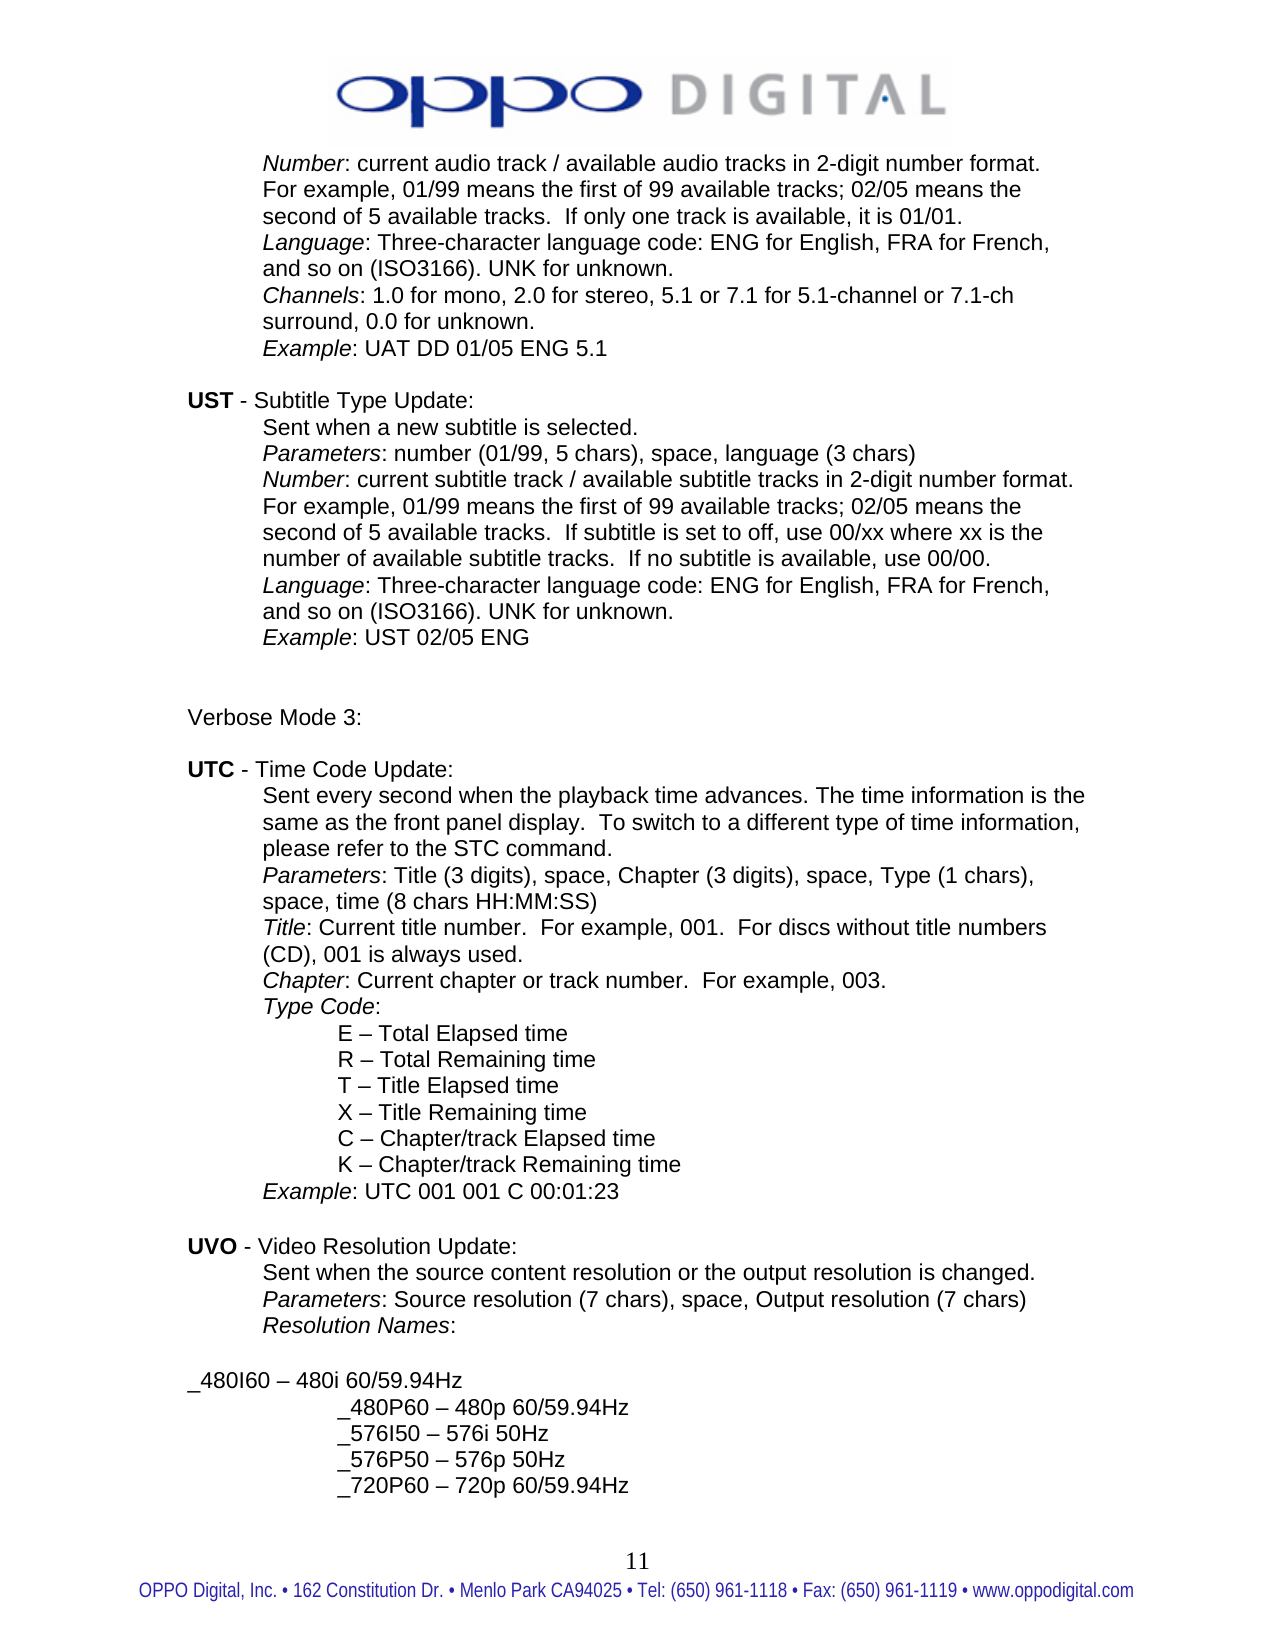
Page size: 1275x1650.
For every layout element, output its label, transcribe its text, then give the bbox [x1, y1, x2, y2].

text _480P60 – 480p 60/59.94Hz [187, 1393, 1087, 1420]
text Language: Three-character language code: ENG for English, FRA for French, and so on (ISO3166). UNK for unknown. [262, 229, 1087, 282]
text _576P50 – 576p 50Hz [187, 1446, 1087, 1472]
text Example: UTC 001 001 C 00:01:23 [187, 1178, 1087, 1204]
picture [327, 56, 953, 148]
text Language: Three-character language code: ENG for English, FRA for French, and so on (ISO3166). UNK for unknown. [262, 572, 1087, 624]
text Sent every second when the playback time advances. The time information is the same as the front panel display. To switch to a different type of time information, please refer to the command. [262, 782, 1087, 862]
text Parameters: Title (3 digits), space, Chapter (3 digits), space, Type (1 chars), space, time (8 chars HH:MM:SS) [262, 862, 1087, 914]
text Chapter: Current chapter or track number. For example, 003. [187, 967, 1087, 993]
text Type Code: [187, 993, 1087, 1020]
text Number: current subtitle track / available subtitle tracks in 2-digit number format. For example, 01/99 means the first of 99 available tracks; 02/05 means the second of 5 available tracks. If subtitle is set to off, use 00/xx where xx is the number of available subtitle tracks. If no subtitle is available, use 00/00. [262, 466, 1087, 572]
text Example: UST 02/05 ENG [187, 624, 1087, 651]
text _720P60 – 720p 60/59.94Hz [187, 1472, 1087, 1499]
text Number: current audio track / available audio tracks in 2-digit number format. For example, 01/99 means the first of 99 available tracks; 02/05 means the second of 5 available tracks. If on one track is available, it is 01/01. [262, 150, 1087, 229]
text Title: Current title number. For example, 001. For discs without title numbers (CD), 001 is always used. [262, 914, 1087, 967]
text Resolution Names: [187, 1312, 1087, 1338]
text Channels: 1.0 for mono, 2.0 for stereo, 5.1 or 7.1 for 5.1-channel or 7.1-ch surround, 0.0 for unknown. [262, 282, 1087, 334]
text E – Total Elapsed time [187, 1020, 1087, 1046]
text _576I50 – 576i 50Hz [187, 1420, 1087, 1446]
text Sent when the source content resolution or the output resolution is changed. [187, 1259, 1087, 1286]
text Verbose Mode 3: [187, 703, 1087, 730]
text K – Chapter/track Remaining time [187, 1151, 1087, 1178]
text - Subtitle Type Update: [187, 387, 1087, 413]
text UVO - Video Resolution Update: [187, 1233, 1087, 1259]
text T – Title Elapsed time [187, 1072, 1087, 1099]
text R – Total Remaining time [187, 1046, 1087, 1072]
text _480I60 – 480i 60/59.94Hz [187, 1367, 1087, 1393]
text C – Chapter/track Elapsed time [187, 1125, 1087, 1151]
text Sent when a new subtitle is selected. [187, 413, 1087, 440]
text Parameters: Source resolution (7 chars), space, Output resolution (7 chars) [187, 1286, 1087, 1312]
text Parameters: number (01/99, 5 chars), space, language (3 chars) [187, 440, 1087, 466]
text X – Title Remaining time [187, 1099, 1087, 1125]
text Example: UAT DD 01/05 ENG 5.1 [187, 334, 1087, 361]
text UTC - Time Code Update: [187, 756, 1087, 782]
